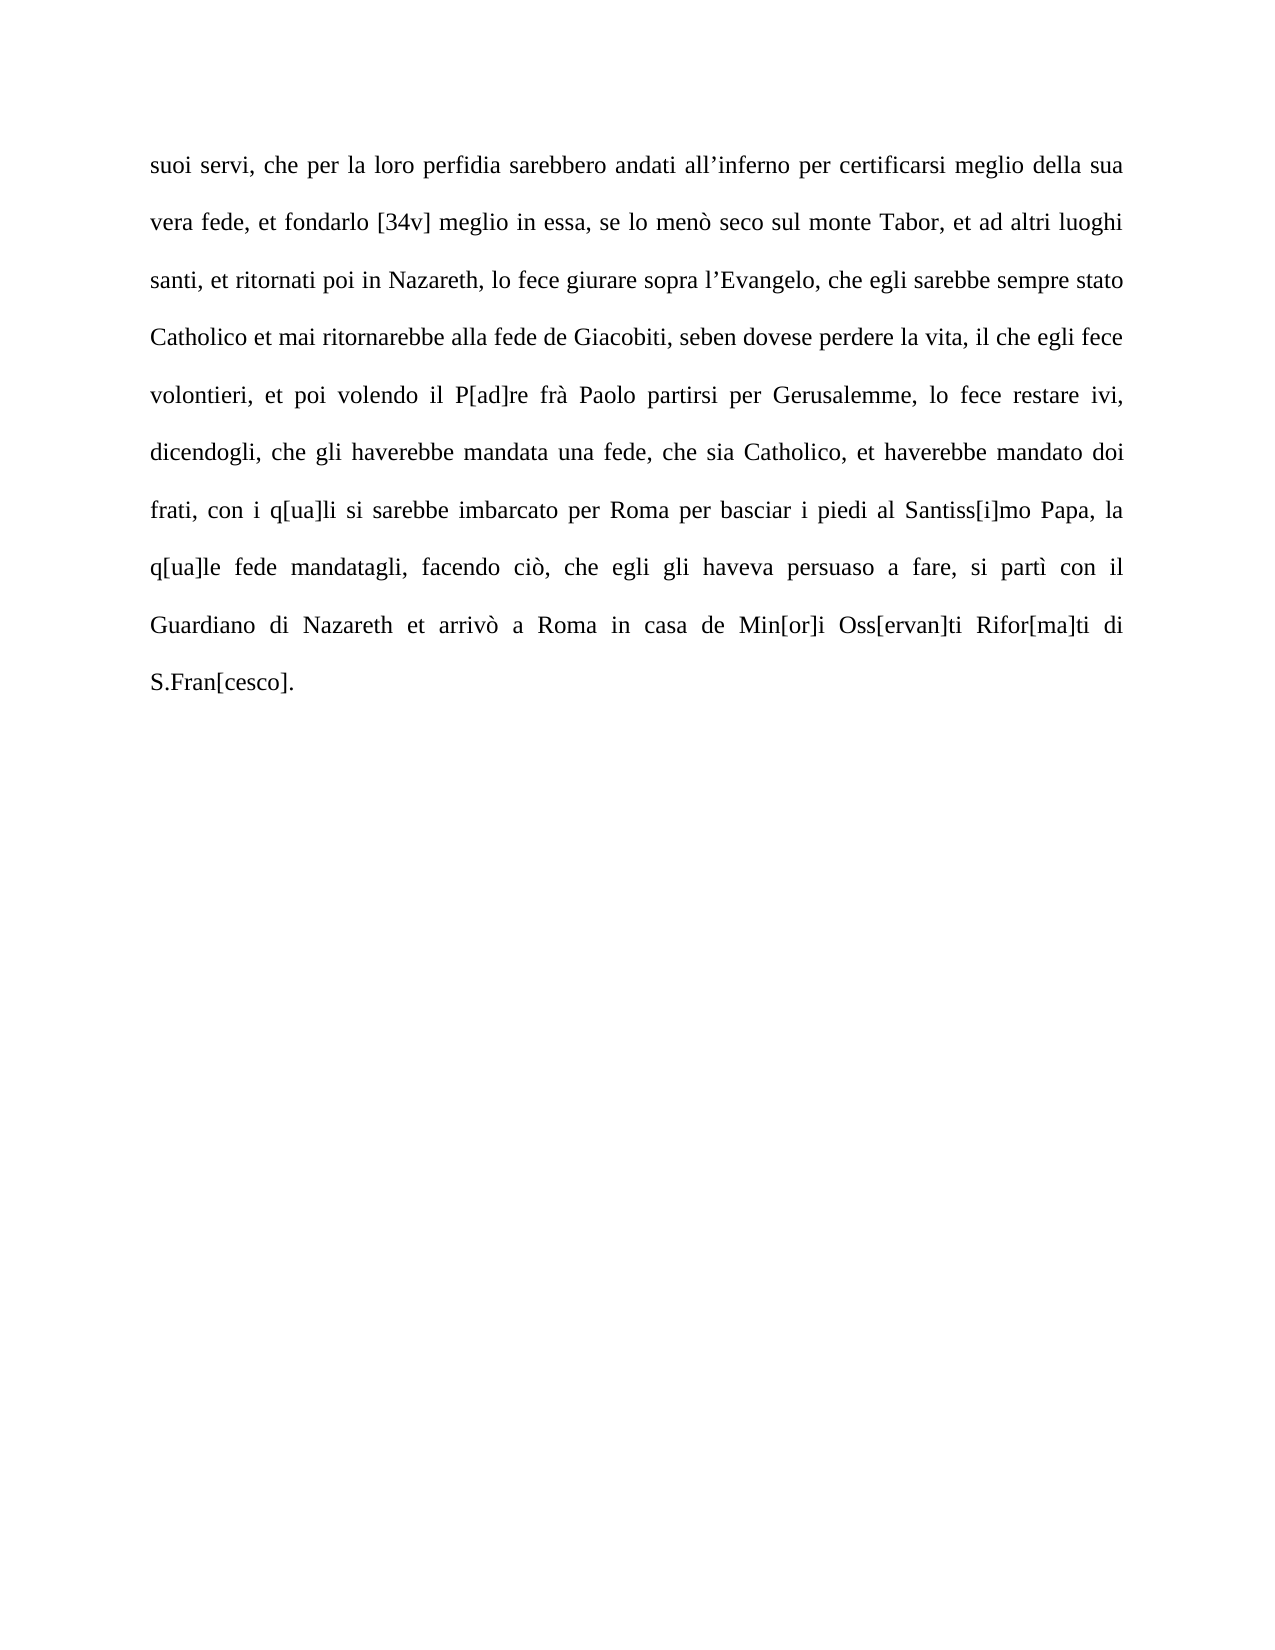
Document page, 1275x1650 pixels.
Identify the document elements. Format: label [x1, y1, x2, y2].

text [150, 150, 1125, 696]
